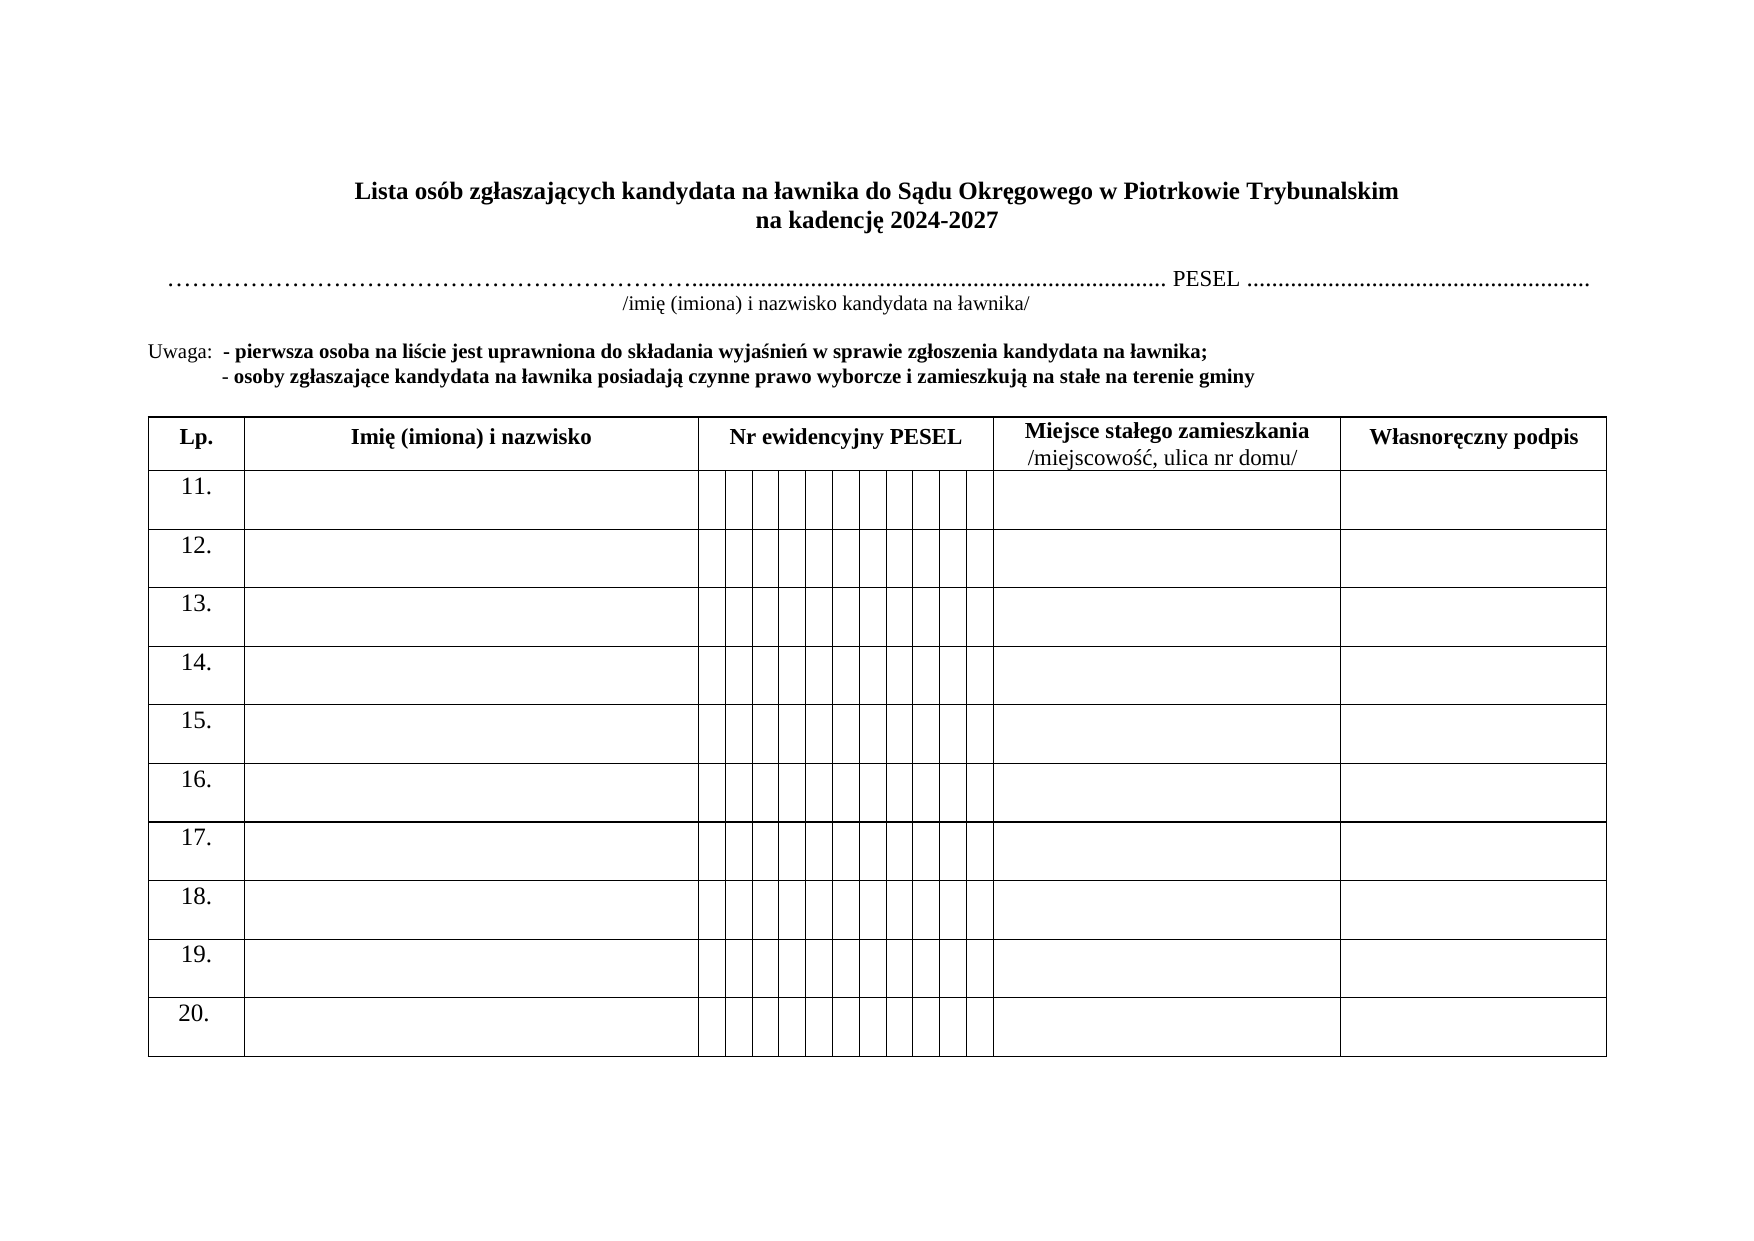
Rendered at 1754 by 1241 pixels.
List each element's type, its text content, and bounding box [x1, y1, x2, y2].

table_cell [940, 823, 966, 880]
table_cell [833, 998, 859, 1056]
table_cell [245, 998, 698, 1056]
table_cell [833, 823, 859, 880]
table_cell [726, 530, 752, 587]
table_cell [245, 705, 698, 763]
table_cell [967, 705, 993, 763]
table_cell 17. [149, 823, 244, 880]
table_cell [887, 764, 912, 821]
table_cell [940, 530, 966, 587]
table_cell [967, 998, 993, 1056]
table_cell [940, 647, 966, 704]
table_cell [887, 881, 912, 938]
table_cell [887, 823, 912, 880]
table_cell 16. [149, 764, 244, 821]
table_header Własnoręczny podpis [1341, 418, 1606, 470]
table_cell 11. [149, 471, 244, 529]
table_cell [806, 764, 832, 821]
table_cell [753, 823, 778, 880]
table_cell [833, 588, 859, 646]
table_cell [753, 705, 778, 763]
table_cell [967, 530, 993, 587]
table_cell [913, 647, 939, 704]
table_cell [940, 998, 966, 1056]
table_cell [1341, 881, 1606, 938]
table_cell [806, 471, 832, 529]
table_cell 18. [149, 881, 244, 938]
table_cell [779, 530, 805, 587]
table_cell [245, 823, 698, 880]
table_cell [833, 940, 859, 997]
table_cell [833, 647, 859, 704]
table_cell [806, 998, 832, 1056]
table_cell [726, 881, 752, 938]
table_cell [806, 881, 832, 938]
table_cell [806, 940, 832, 997]
table_cell [860, 764, 886, 821]
table_cell [806, 705, 832, 763]
table_cell [994, 588, 1340, 646]
table_cell [967, 471, 993, 529]
table_cell [860, 881, 886, 938]
table_cell [779, 940, 805, 997]
table_cell [699, 530, 725, 587]
table_cell [1341, 940, 1606, 997]
table_cell [887, 940, 912, 997]
table_cell [726, 588, 752, 646]
table_cell [806, 823, 832, 880]
table_cell [913, 471, 939, 529]
table_cell [699, 588, 725, 646]
table_cell [753, 764, 778, 821]
table_cell [753, 588, 778, 646]
table_cell [753, 998, 778, 1056]
table_cell [699, 998, 725, 1056]
table_cell [245, 647, 698, 704]
table_cell [699, 823, 725, 880]
table_cell [726, 998, 752, 1056]
table_cell [245, 940, 698, 997]
table_cell [1341, 647, 1606, 704]
table_cell [940, 940, 966, 997]
table_cell [753, 940, 778, 997]
table_cell [699, 881, 725, 938]
table_cell [779, 881, 805, 938]
table_cell [913, 705, 939, 763]
table_cell [1341, 998, 1606, 1056]
table_cell [994, 940, 1340, 997]
table_cell [833, 881, 859, 938]
table_header Miejsce stałego zamieszkania /miejscowość, ulica nr domu/ [994, 418, 1340, 470]
text /imię (imiona) i nazwisko kandydata na ławnika/ [148, 291, 1606, 315]
table_cell [860, 647, 886, 704]
table_cell 14. [149, 647, 244, 704]
table_cell [860, 588, 886, 646]
text Uwaga: - pierwsza osoba na liście jest uprawniona do składania wyjaśnień w sprawie zgłoszenia kandydata na ławnika; [148, 339, 1606, 363]
table_cell [940, 588, 966, 646]
table_cell [913, 998, 939, 1056]
table_header Imię (imiona) i nazwisko [245, 418, 698, 470]
table_cell [779, 823, 805, 880]
table_cell [1341, 764, 1606, 821]
table_cell [887, 647, 912, 704]
table_cell [860, 530, 886, 587]
table_cell [913, 881, 939, 938]
table_cell [245, 588, 698, 646]
table_cell [699, 940, 725, 997]
table_cell [833, 764, 859, 821]
table_cell [779, 764, 805, 821]
table_cell [726, 705, 752, 763]
table_cell 20. [149, 998, 244, 1056]
table_cell [940, 471, 966, 529]
table_cell [967, 588, 993, 646]
table_cell [753, 530, 778, 587]
table_cell [699, 647, 725, 704]
text Lista osób zgłaszających kandydata na ławnika do Sądu Okręgowego w Piotrkowie Trybunalskim [148, 176, 1606, 205]
table_cell [1341, 705, 1606, 763]
table_cell [1341, 471, 1606, 529]
table_header Lp. [149, 418, 244, 470]
table_cell [913, 764, 939, 821]
table_cell [726, 764, 752, 821]
table_cell [913, 530, 939, 587]
table_cell 19. [149, 940, 244, 997]
table_header Nr ewidencyjny PESEL [699, 418, 993, 470]
table_cell [779, 705, 805, 763]
table_cell [806, 647, 832, 704]
table_cell [779, 588, 805, 646]
table_cell [940, 881, 966, 938]
table_cell [833, 471, 859, 529]
table_cell 15. [149, 705, 244, 763]
table_cell [994, 647, 1340, 704]
table_cell [887, 998, 912, 1056]
table_cell [779, 647, 805, 704]
table_cell [913, 940, 939, 997]
table_cell [860, 823, 886, 880]
table_cell [726, 647, 752, 704]
table_cell [994, 764, 1340, 821]
table_cell [699, 471, 725, 529]
table_cell [726, 940, 752, 997]
table_cell [967, 764, 993, 821]
table_cell [245, 764, 698, 821]
table_cell [967, 940, 993, 997]
table_cell [245, 471, 698, 529]
table_cell [913, 588, 939, 646]
table_cell [779, 471, 805, 529]
table_cell [887, 588, 912, 646]
table_cell [699, 705, 725, 763]
table_cell [940, 764, 966, 821]
text ………………………………………………………............................................................................ PESEL ....................................................... [148, 263, 1606, 291]
table_cell [1341, 588, 1606, 646]
table_cell [833, 530, 859, 587]
table_cell [726, 823, 752, 880]
table_cell [779, 998, 805, 1056]
text na kadencję 2024-2027 [148, 205, 1606, 234]
table_cell [967, 823, 993, 880]
table_cell [913, 823, 939, 880]
table_cell [940, 705, 966, 763]
table_cell [994, 823, 1340, 880]
table_cell [860, 471, 886, 529]
table_cell [994, 530, 1340, 587]
table_cell [753, 471, 778, 529]
table_cell [1341, 530, 1606, 587]
table_cell [887, 530, 912, 587]
text - osoby zgłaszające kandydata na ławnika posiadają czynne prawo wyborcze i zamieszkują na stałe na terenie gminy [185, 363, 1606, 388]
table_cell [860, 998, 886, 1056]
table_cell [753, 647, 778, 704]
table_cell [994, 705, 1340, 763]
table_cell [994, 881, 1340, 938]
table_cell [1341, 823, 1606, 880]
table_cell [245, 530, 698, 587]
table_cell [994, 471, 1340, 529]
table_cell [967, 881, 993, 938]
table_cell [753, 881, 778, 938]
table_cell [806, 588, 832, 646]
table_cell [833, 705, 859, 763]
table_cell [860, 705, 886, 763]
table_cell 13. [149, 588, 244, 646]
table_cell [245, 881, 698, 938]
table_cell [887, 471, 912, 529]
table_cell [699, 764, 725, 821]
table_cell 12. [149, 530, 244, 587]
table_cell [967, 647, 993, 704]
table_cell [726, 471, 752, 529]
table_cell [887, 705, 912, 763]
table_cell [806, 530, 832, 587]
table_cell [860, 940, 886, 997]
table_cell [994, 998, 1340, 1056]
